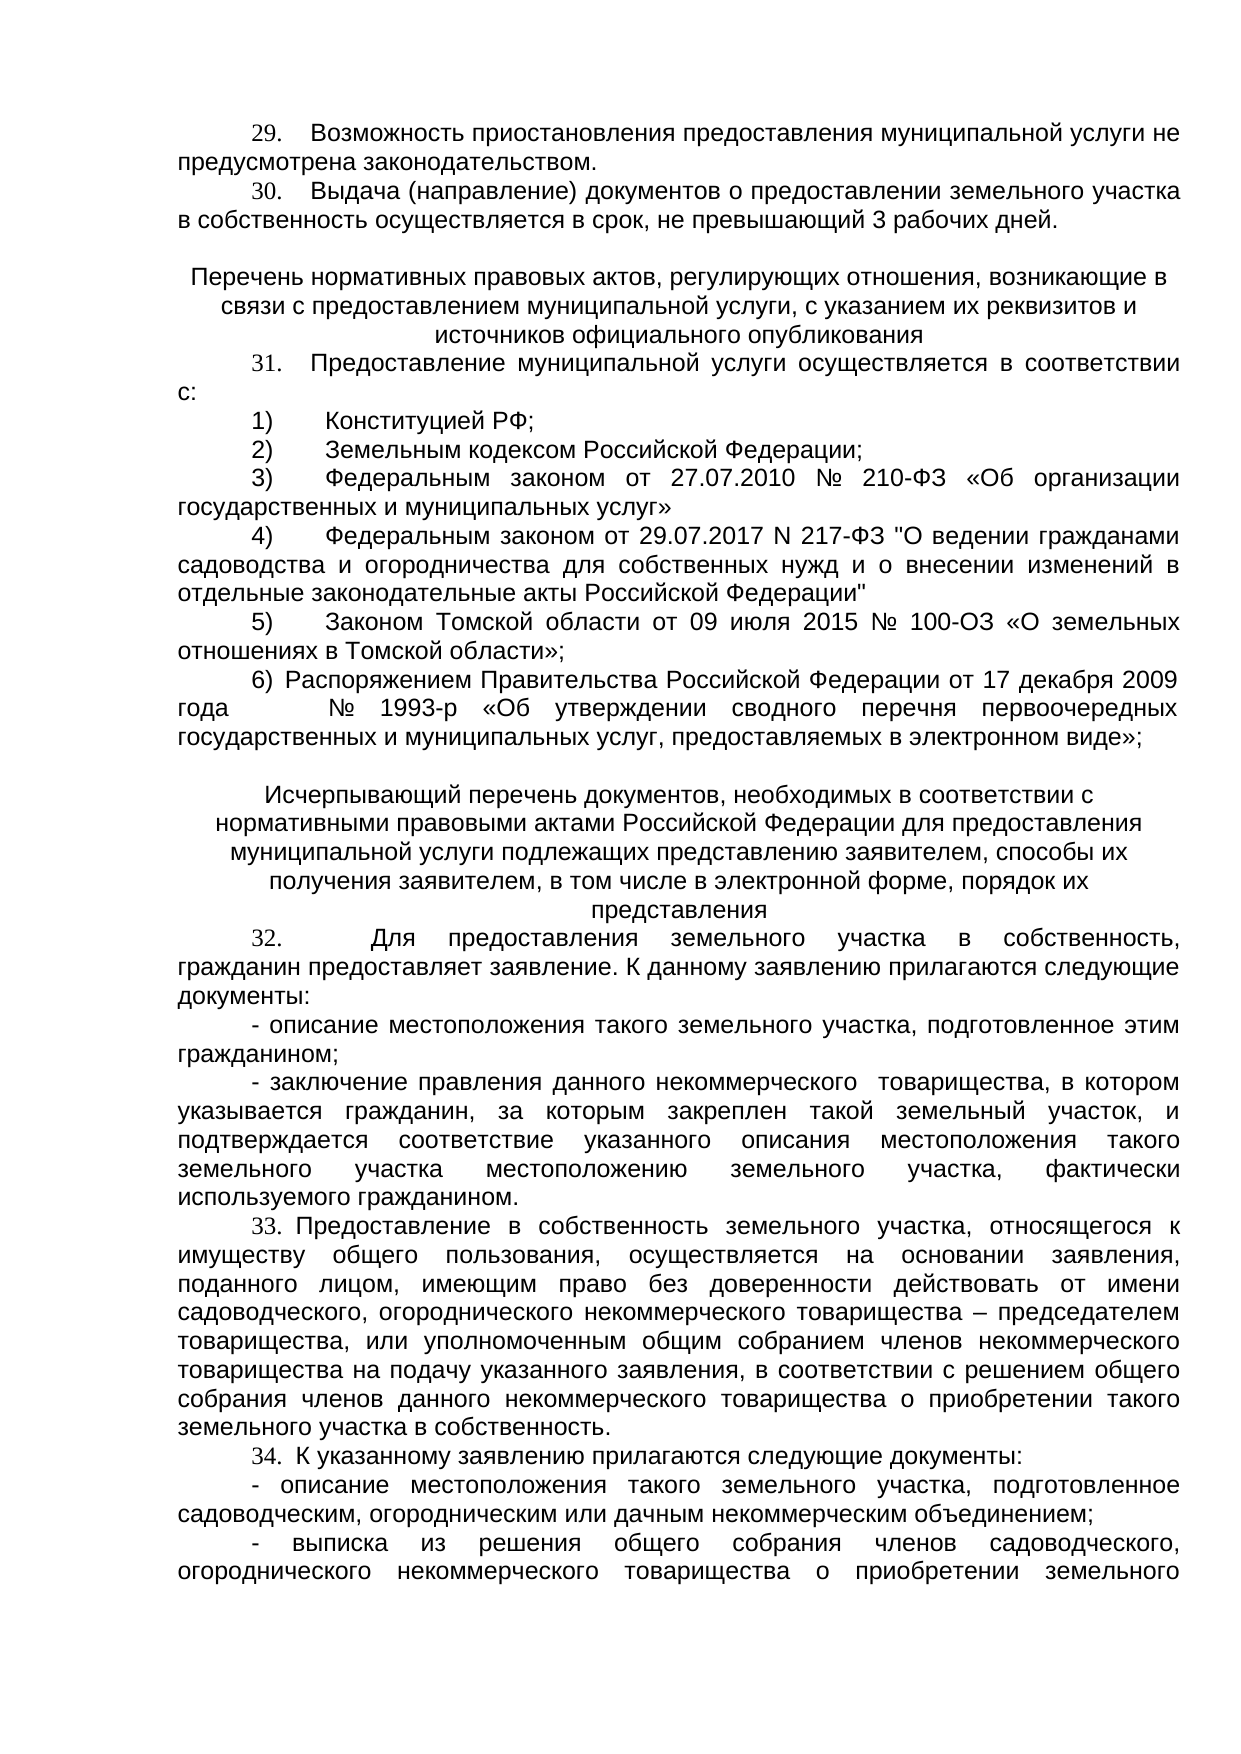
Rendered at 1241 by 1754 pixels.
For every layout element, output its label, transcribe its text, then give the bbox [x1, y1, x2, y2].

text Перечень нормативных правовых актов, регулирующих отношения, возникающие в связи с предоставлением муниципальной услуги, с указанием их реквизитов и источников официального опубликования [177, 262, 1181, 348]
text Исчерпывающий перечень документов, необходимых в соответствии с нормативными правовыми актами Российской Федерации для предоставления муниципальной услуги подлежащих представлению заявителем, способы их получения заявителем, в том числе в электронной форме, порядок их представления [177, 780, 1181, 923]
list Предоставление муниципальной услуги осуществляется в соответствии с: [177, 348, 1181, 406]
list К указанному заявлению прилагаются следующие документы: [177, 1441, 1181, 1470]
list Распоряжением Правительства Российской Федерации от 17 декабря 2009 года № 1993-р «Об утверждении сводного перечня первоочередных государственных и муниципальных услуг, предоставляемых в электронном виде»; [177, 665, 1179, 751]
text - заключение правления данного некоммерческого товарищества, в котором указывается гражданин, за которым закреплен такой земельный участок, и подтверждается соответствие указанного описания местоположения такого земельного участка местоположению земельного участка, фактически используемого гражданином. [177, 1067, 1181, 1211]
list Для предоставления земельного участка в собственность, гражданин предоставляет заявление. К данному заявлению прилагаются следующие документы: [177, 923, 1181, 1010]
text - описание местоположения такого земельного участка, подготовленное садоводческим, огородническим или дачным некоммерческим объединением; [177, 1470, 1181, 1527]
list Федеральным законом от 27.07.2010 № 210-ФЗ «Об организации государственных и муниципальных услуг» [177, 463, 1181, 521]
list Федеральным законом от 29.07.2017 N 217-ФЗ "О ведении гражданами садоводства и огородничества для собственных нужд и о внесении изменений в отдельные законодательные акты Российской Федерации" [177, 521, 1181, 607]
list Земельным кодексом Российской Федерации; [177, 435, 1181, 463]
list Предоставление в собственность земельного участка, относящегося к имуществу общего пользования, осуществляется на основании заявления, поданного лицом, имеющим право без доверенности действовать от имени садоводческого, огороднического некоммерческого товарищества – председателем товарищества, или уполномоченным общим собранием членов некоммерческого товарищества на подачу указанного заявления, в соответствии с решением общего собрания членов данного некоммерческого товарищества о приобретении такого земельного участка в собственность. [177, 1211, 1181, 1441]
text - описание местоположения такого земельного участка, подготовленное этим гражданином; [177, 1010, 1181, 1067]
list Законом Томской области от 09 июля 2015 № 100-ОЗ «О земельных отношениях в Томской области»; [177, 607, 1181, 665]
list Выдача (направление) документов о предоставлении земельного участка в собственность осуществляется в срок, не превышающий 3 рабочих дней. [177, 176, 1181, 233]
list Возможность приостановления предоставления муниципальной услуги не предусмотрена законодательством. [177, 118, 1181, 176]
list Конституцией РФ; [177, 406, 1181, 435]
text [177, 1527, 1181, 1585]
